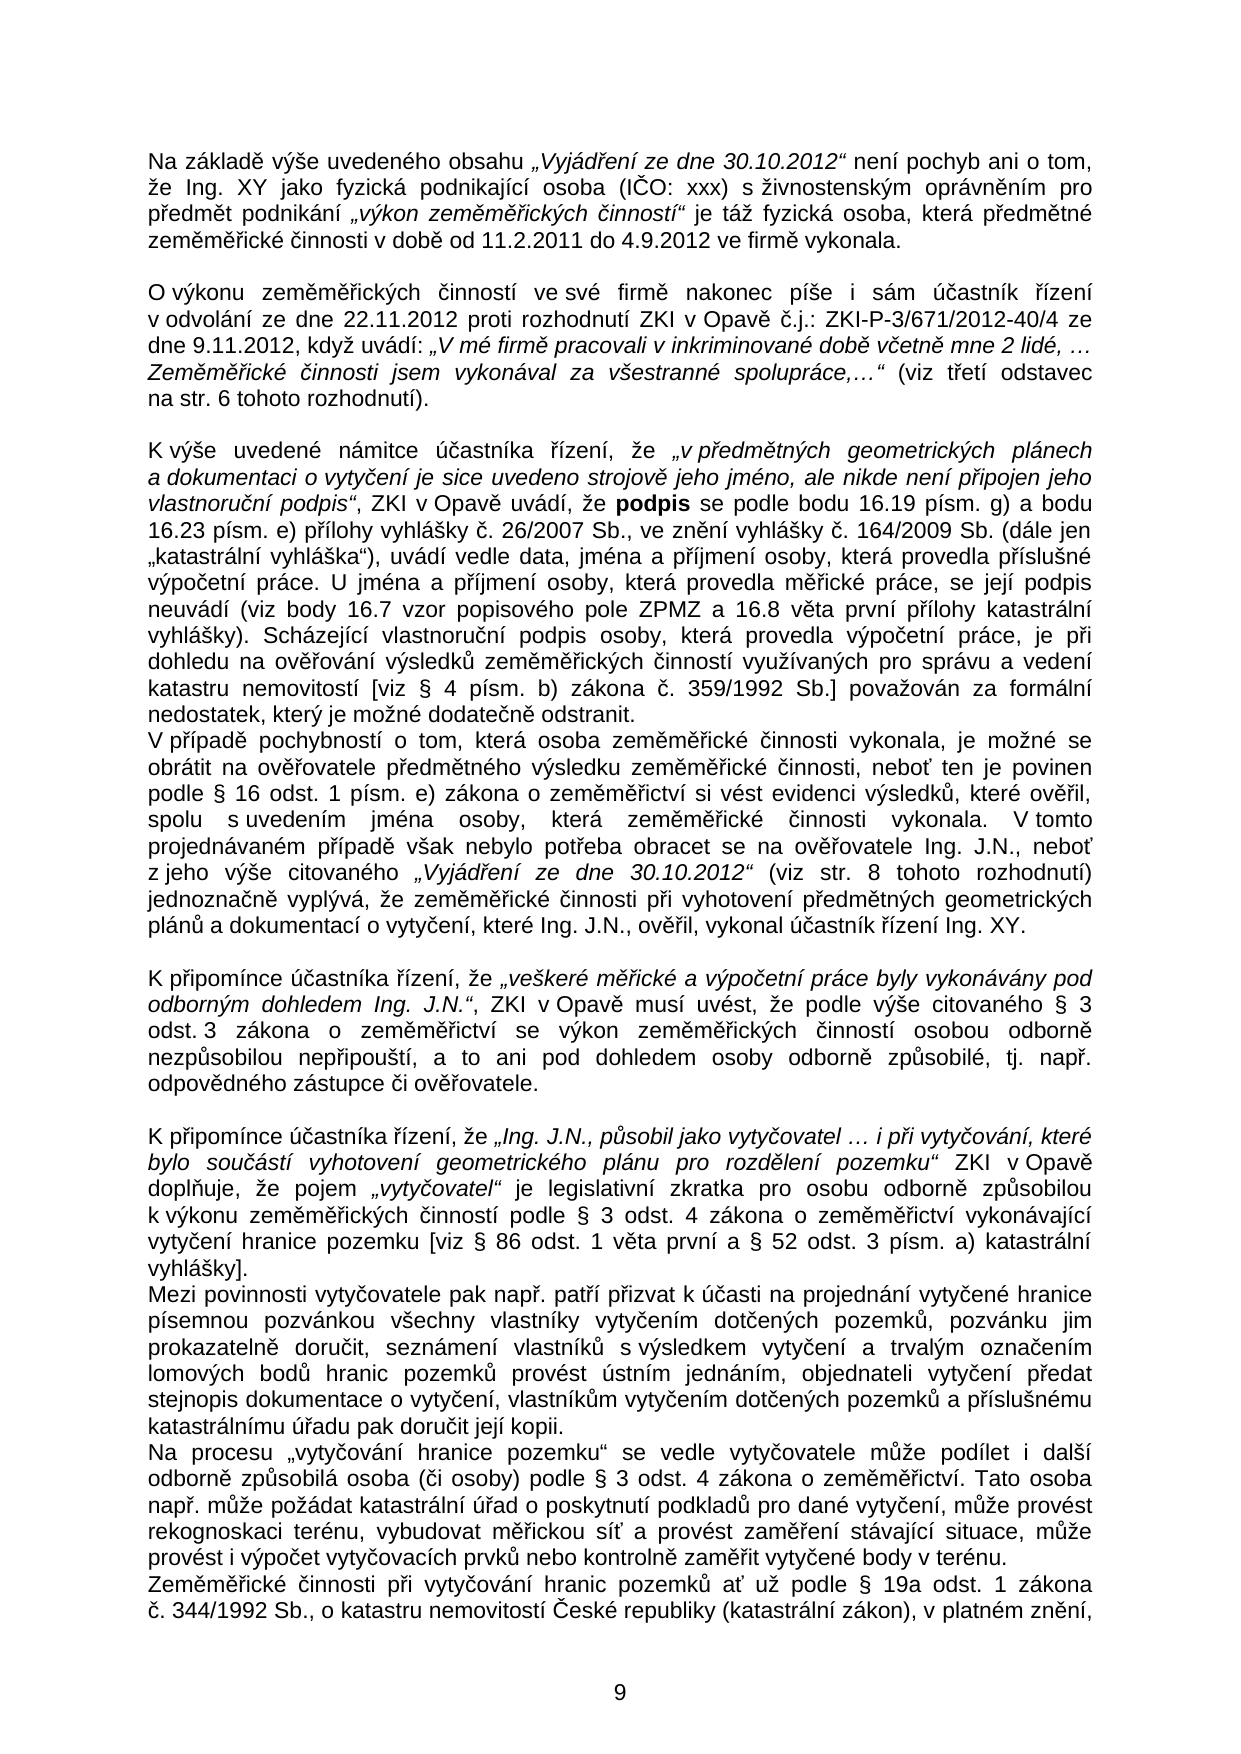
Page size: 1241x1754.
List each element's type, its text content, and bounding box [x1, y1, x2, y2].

text K připomínce účastníka řízení, že „veškeré měřické a výpočetní práce byly vykonávány pod odborným dohledem Ing. J.N.“, ZKI v Opavě musí uvést, že podle výše citovaného § 3 odst. 3 zákona o zeměměřictví se výkon zeměměřických činností osobou odborně nezpůsobilou nepřipouští, a to ani pod dohledem osoby odborně způsobilé, tj. např. odpovědného zástupce či ověřovatele. [148, 964, 1093, 1096]
text Na základě výše uvedeného obsahu „Vyjádření ze dne 30.10.2012“ není pochyb ani o tom, že Ing. XY jako fyzická podnikající osoba (IČO: xxx) s živnostenským oprávněním pro předmět podnikání „výkon zeměměřických činností“ je táž fyzická osoba, která předmětné zeměměřické činnosti v době od 11.2.2011 do 4.9.2012 ve firmě vykonala. [148, 148, 1093, 253]
text K výše uvedené námitce účastníka řízení, že „v předmětných geometrických plánech a dokumentaci o vytyčení je sice uvedeno strojově jeho jméno, ale nikde není připojen jeho vlastnoruční podpis“, ZKI v Opavě uvádí, že podpis se podle bodu 16.19 písm. g) a bodu 16.23 písm. e) přílohy vyhlášky č. 26/2007 Sb., ve znění vyhlášky č. 164/2009 Sb. (dále jen „katastrální vyhláška“), uvádí vedle data, jména a příjmení osoby, která provedla příslušné výpočetní práce. U jména a příjmení osoby, která provedla měřické práce, se její podpis neuvádí (viz body 16.7 vzor popisového pole ZPMZ a 16.8 věta první přílohy katastrální vyhlášky). Scházející vlastnoruční podpis osoby, která provedla výpočetní práce, je při dohledu na ověřování výsledků zeměměřických činností využívaných pro správu a vedení katastru nemovitostí [viz § 4 písm. b) zákona č. 359/1992 Sb.] považován za formální nedostatek, který je možné dodatečně odstranit. [148, 437, 1093, 727]
text O výkonu zeměměřických činností ve své firmě nakonec píše i sám účastník řízení v odvolání ze dne 22.11.2012 proti rozhodnutí ZKI v Opavě č.j.: ZKI-P-3/671/2012-40/4 ze dne 9.11.2012, když uvádí: „V mé firmě pracovali v inkriminované době včetně mne 2 lidé, … Zeměměřické činnosti jsem vykonával za všestranné spolupráce,…“ (viz třetí odstavec na str. 6 tohoto rozhodnutí). [148, 279, 1093, 411]
text K připomínce účastníka řízení, že „Ing. J.N., působil jako vytyčovatel … i při vytyčování, které bylo součástí vyhotovení geometrického plánu pro rozdělení pozemku“ ZKI v Opavě doplňuje, že pojem „vytyčovatel“ je legislativní zkratka pro osobu odborně způsobilou k výkonu zeměměřických činností podle § 3 odst. 4 zákona o zeměměřictví vykonávající vytyčení hranice pozemku [viz § 86 odst. 1 věta první a § 52 odst. 3 písm. a) katastrální vyhlášky]. [148, 1123, 1093, 1281]
text V případě pochybností o tom, která osoba zeměměřické činnosti vykonala, je možné se obrátit na ověřovatele předmětného výsledku zeměměřické činnosti, neboť ten je povinen podle § 16 odst. 1 písm. e) zákona o zeměměřictví si vést evidenci výsledků, které ověřil, spolu s uvedením jména osoby, která zeměměřické činnosti vykonala. V tomto projednávaném případě však nebylo potřeba obracet se na ověřovatele Ing. J.N., neboť z jeho výše citovaného „Vyjádření ze dne 30.10.2012“ (viz str. 8 tohoto rozhodnutí) jednoznačně vyplývá, že zeměměřické činnosti při vyhotovení předmětných geometrických plánů a dokumentací o vytyčení, které Ing. J.N., ověřil, vykonal účastník řízení Ing. XY. [148, 727, 1093, 938]
text Na procesu „vytyčování hranice pozemku“ se vedle vytyčovatele může podílet i další odborně způsobilá osoba (či osoby) podle § 3 odst. 4 zákona o zeměměřictví. Tato osoba např. může požádat katastrální úřad o poskytnutí podkladů pro dané vytyčení, může provést rekognoskaci terénu, vybudovat měřickou síť a provést zaměření stávající situace, může provést i výpočet vytyčovacích prvků nebo kontrolně zaměřit vytyčené body v terénu. [148, 1439, 1093, 1571]
text Mezi povinnosti vytyčovatele pak např. patří přizvat k účasti na projednání vytyčené hranice písemnou pozvánkou všechny vlastníky vytyčením dotčených pozemků, pozvánku jim prokazatelně doručit, seznámení vlastníků s výsledkem vytyčení a trvalým označením lomových bodů hranic pozemků provést ústním jednáním, objednateli vytyčení předat stejnopis dokumentace o vytyčení, vlastníkům vytyčením dotčených pozemků a příslušnému katastrálnímu úřadu pak doručit její kopii. [148, 1281, 1093, 1439]
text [148, 1571, 1093, 1623]
